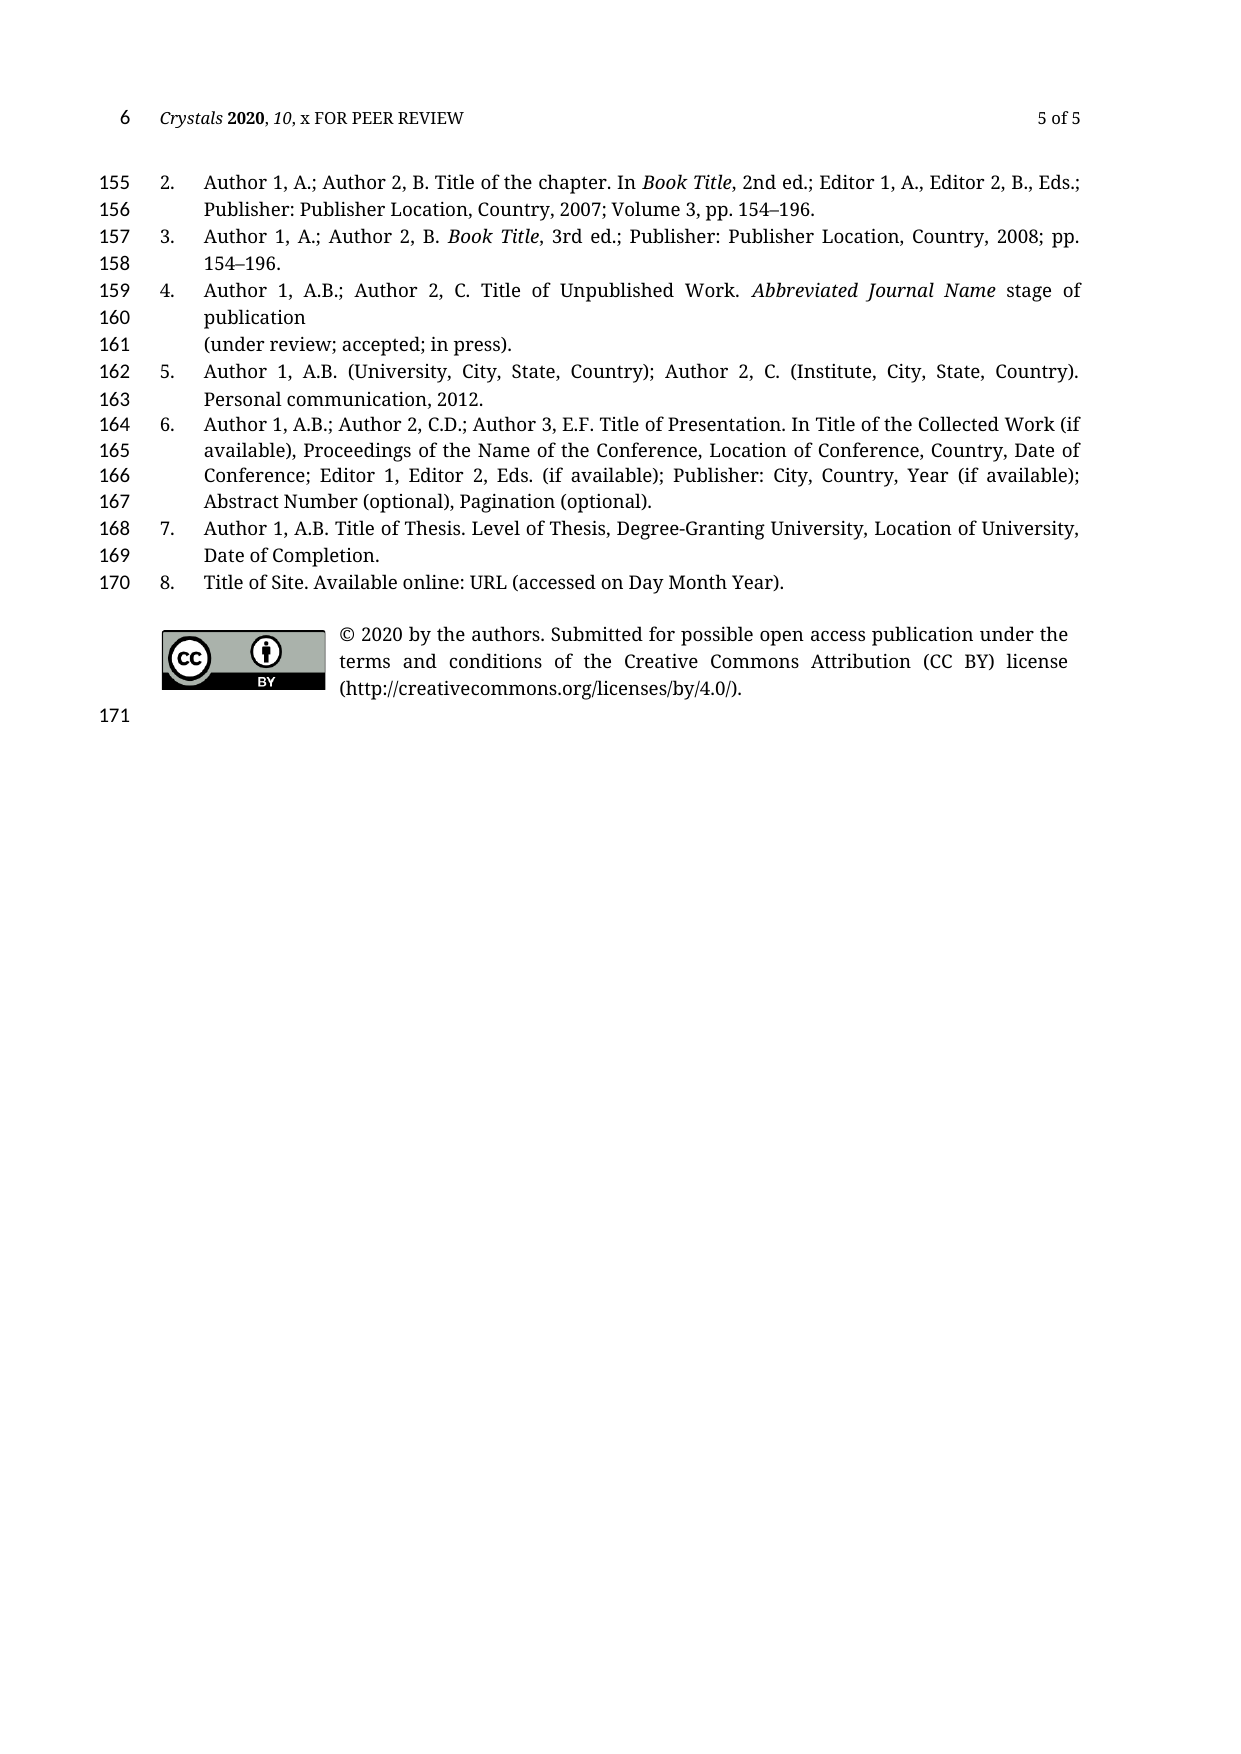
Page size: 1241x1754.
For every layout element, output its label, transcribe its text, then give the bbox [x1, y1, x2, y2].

text Author 1, A.B. Title of Thesis. Level of Thesis, Degree-Granting University, Location of University, Date of Completion. [159, 513, 1081, 568]
text Author 1, A.B.; Author 2, C. Title of Unpublished Work. Abbreviated Journal Name stage of publication (under review; accepted; in press). [159, 276, 1081, 357]
table_header [160, 620, 337, 701]
text Author 1, A.; Author 2, B. Book Title, 3rd ed.; Publisher: Publisher Location, Country, 2008; pp. 154–196. [159, 222, 1081, 276]
text Author 1, A.B. (University, City, State, Country); Author 2, C. (Institute, City, State, Country). Personal communication, 2012. [159, 357, 1081, 411]
text Title of Site. Available online: URL (accessed on Day Month Year). [159, 568, 1081, 595]
text Author 1, A.; Author 2, B. Title of the chapter. In Book Title, 2nd ed.; Editor 1, A., Editor 2, B., Eds.; Publisher: Publisher Location, Country, 2007; Volume 3, pp. 154–196. [159, 168, 1081, 222]
text Author 1, A.B.; Author 2, C.D.; Author 3, E.F. Title of Presentation. In Title of the Collected Work (if available), Proceedings of the Name of the Conference, Location of Conference, Country, Date of Conference; Editor 1, Editor 2, Eds. (if available); Publisher: City, Country, Year (if available); Abstract Number (optional), Pagination (optional). [159, 411, 1081, 513]
table_header © 2020 by the authors. Submitted for possible open access publication under the terms and conditions of the Creative Commons Attribution (CC BY) license (http://creativecommons.org/licenses/by/4.0/). [337, 620, 1081, 701]
picture [161, 630, 326, 690]
